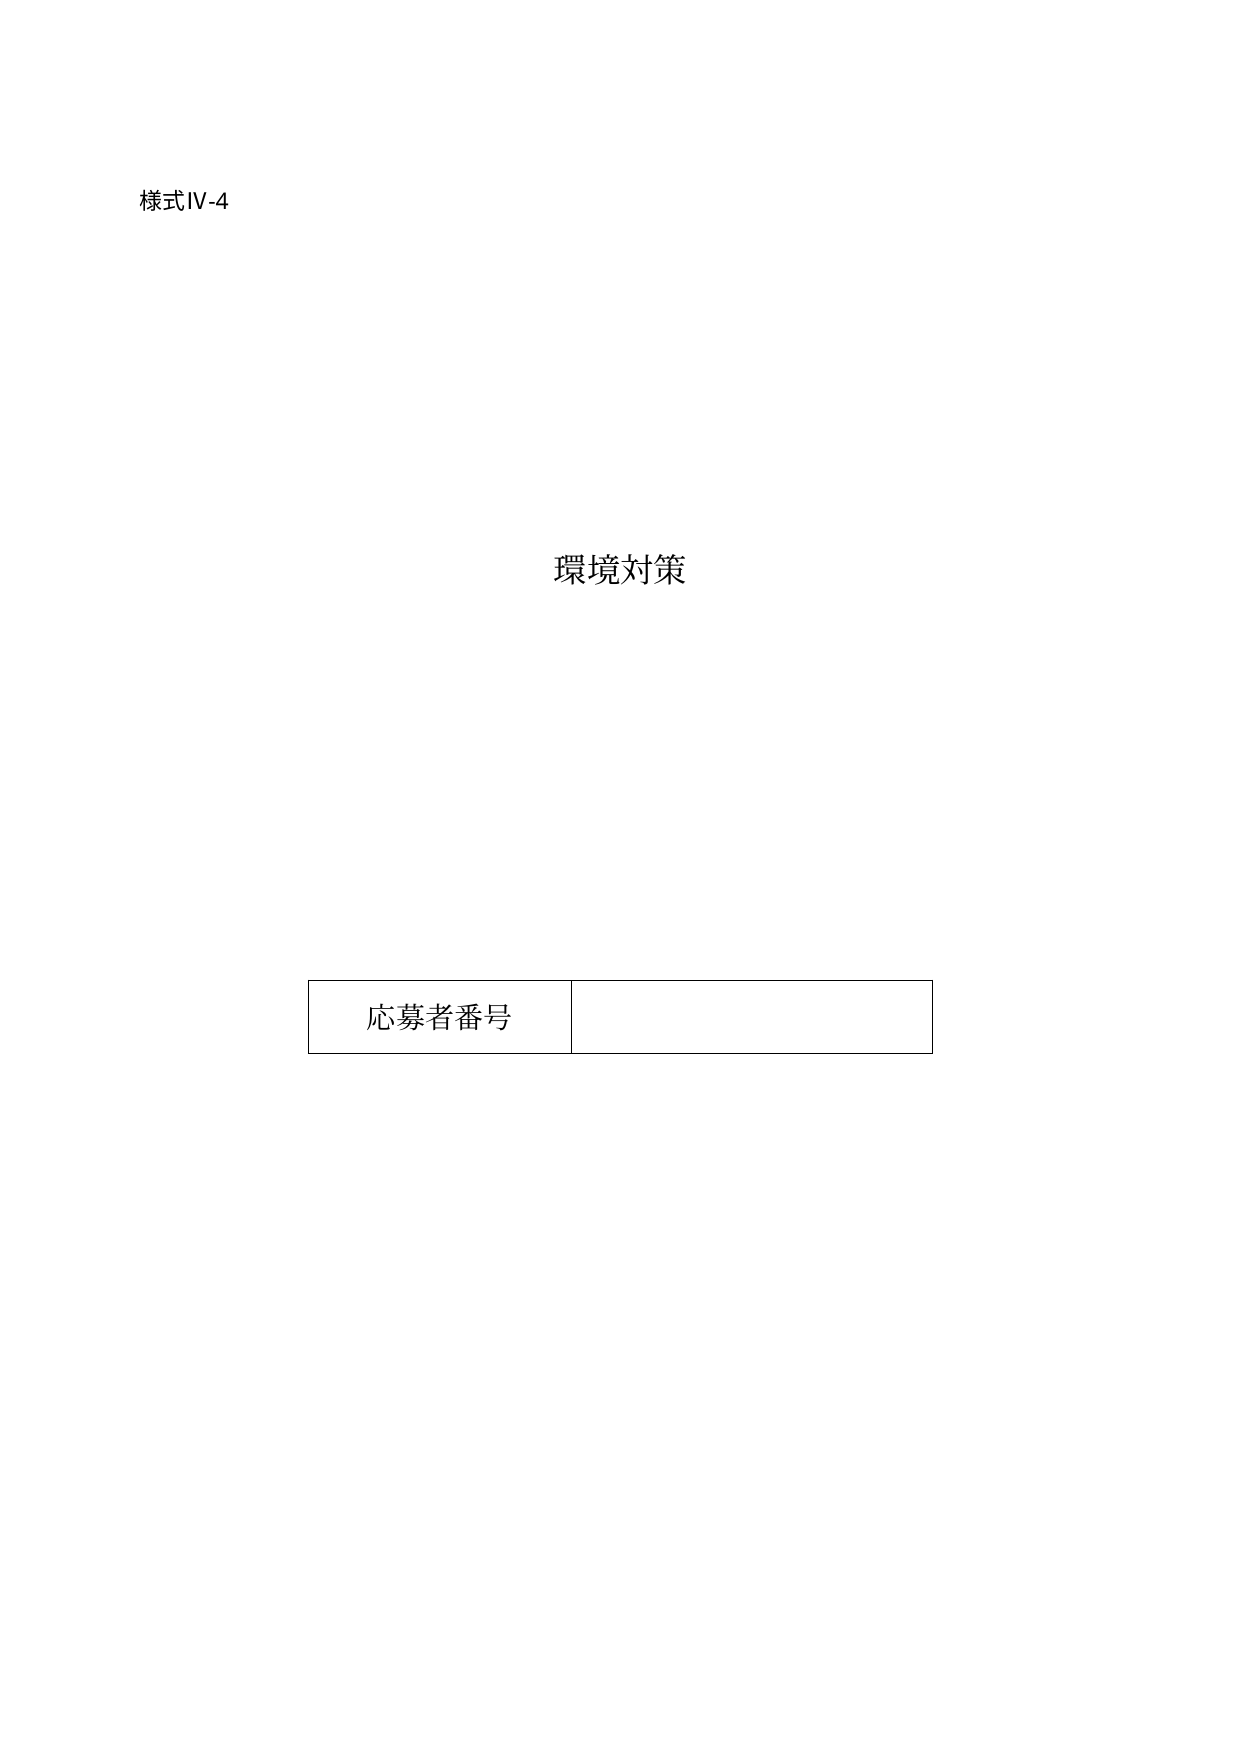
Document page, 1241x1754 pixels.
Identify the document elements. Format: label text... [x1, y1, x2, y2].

table_header [572, 981, 932, 1053]
list 様式Ⅳ-4 [139, 167, 1122, 232]
table_header 応募者番号 [309, 981, 571, 1053]
text 環境対策 [118, 536, 1122, 601]
